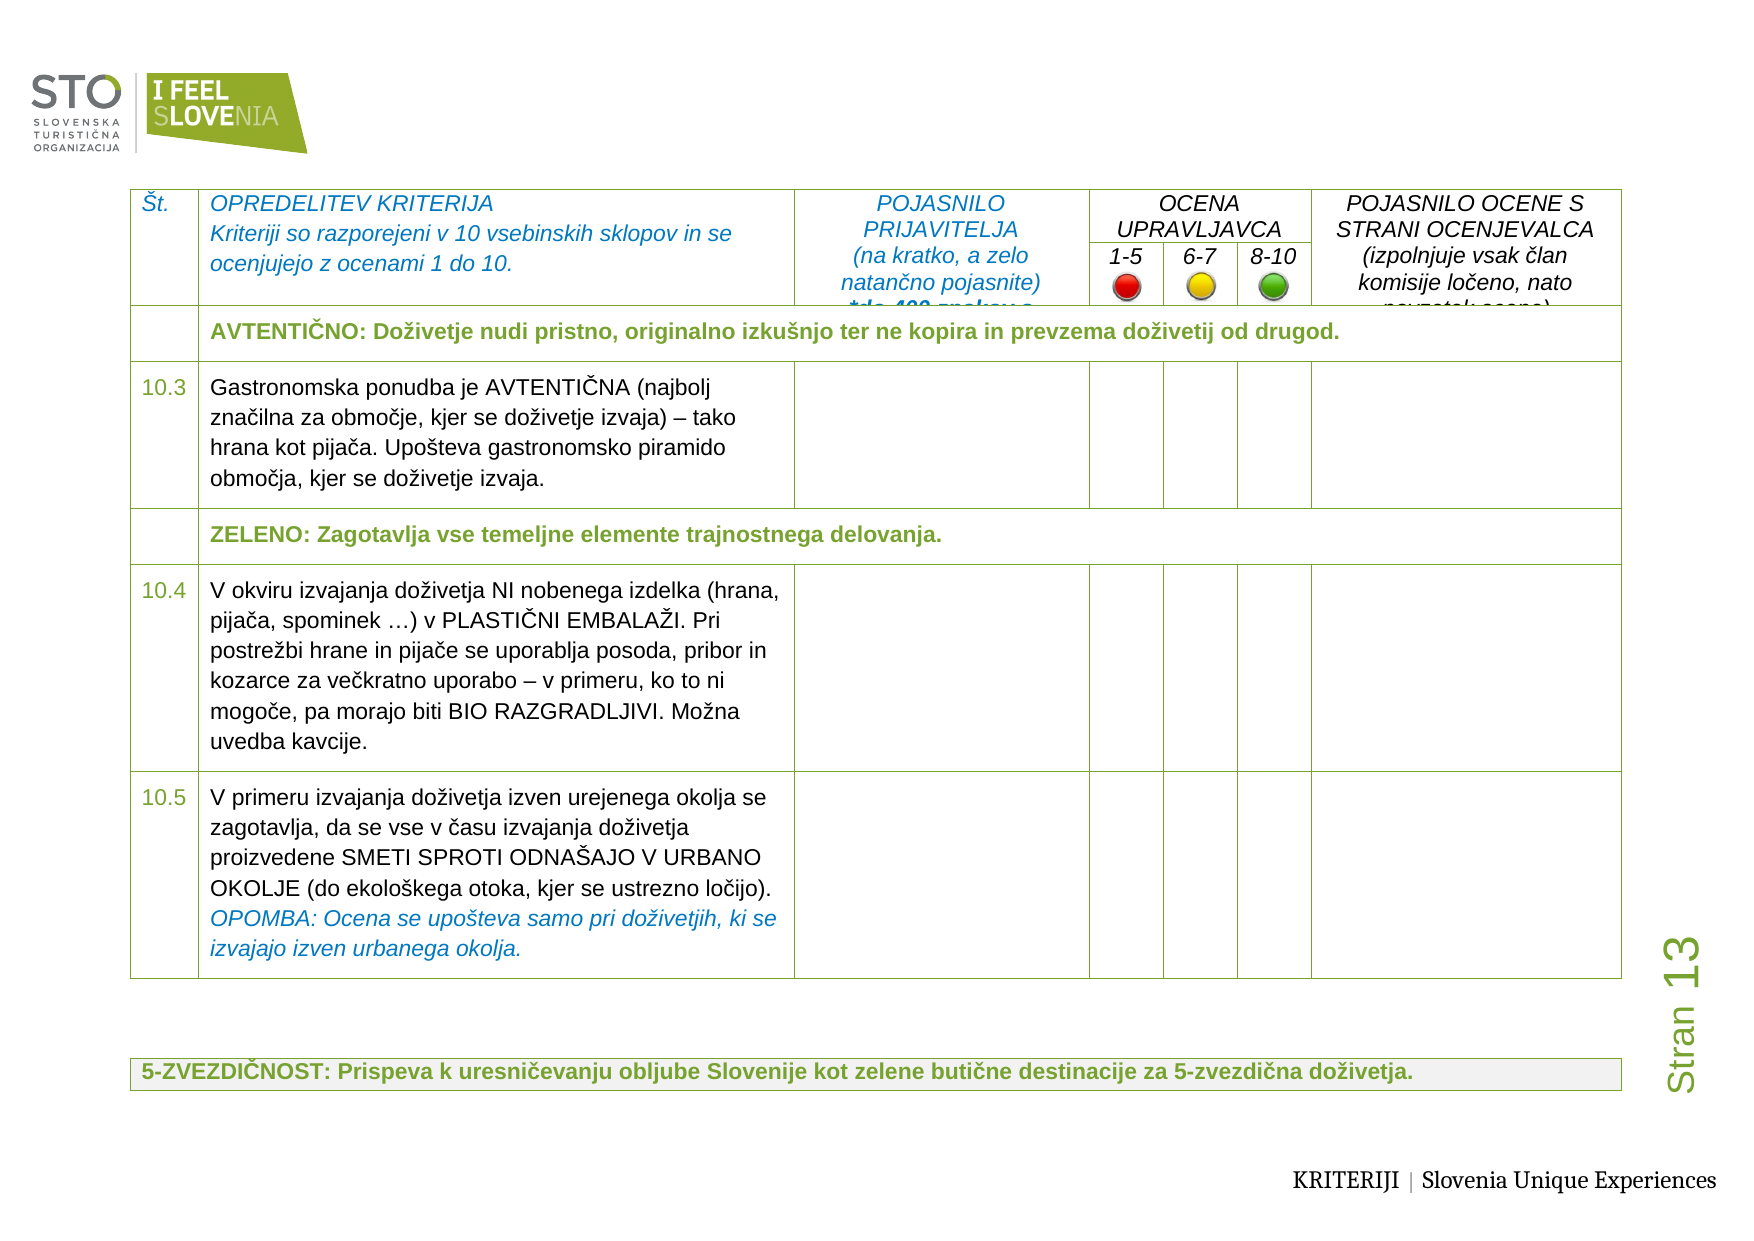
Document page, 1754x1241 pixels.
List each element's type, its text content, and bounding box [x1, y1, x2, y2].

table_cell [795, 565, 1089, 771]
table_cell ZELENO: Zagotavlja vse temeljne elemente trajnostnega delovanja. [199, 509, 1621, 564]
table_cell 10.3 [131, 362, 198, 508]
table_header OPREDELITEV KRITERIJA Kriteriji so razporejeni v 10 vsebinskih sklopov in se ocenjujejo z ocenami 1 do 10. [199, 190, 794, 305]
table_header Št. [131, 190, 198, 305]
table_cell AVTENTIČNO: Doživetje nudi pristno, originalno izkušnjo ter ne kopira in prevzema doživetij od drugod. [199, 306, 1621, 361]
table_cell [795, 772, 1089, 978]
table_cell [1090, 772, 1163, 978]
table_header POJASNILO PRIJAVITELJA (na kratko, a zelo natančno pojasnite) *do 400 znakov s presledki [795, 190, 1089, 305]
table_cell [1238, 362, 1311, 508]
table_cell 8-10 [1238, 243, 1311, 305]
table_cell [1090, 565, 1163, 771]
table_header POJASNILO OCENE S STRANI OCENJEVALCA (izpolnjuje vsak član komisije ločeno, nato povzetek ocene) [1312, 190, 1621, 305]
table_cell [1164, 565, 1237, 771]
table_cell [1312, 565, 1621, 771]
table_cell 1-5 [1090, 243, 1163, 305]
table_header OCENA UPRAVLJAVCA [1090, 190, 1311, 242]
table_header 5-ZVEZDIČNOST: Prispeva k uresničevanju obljube Slovenije kot zelene butične destinacije za 5-zvezdična doživetja. [131, 1059, 1621, 1090]
table_cell [1090, 362, 1163, 508]
table_cell 6-7 [1164, 243, 1237, 305]
table_cell [1238, 772, 1311, 978]
table_cell [1164, 772, 1237, 978]
table_cell [1312, 772, 1621, 978]
table_cell V primeru izvajanja doživetja izven urejenega okolja se zagotavlja, da se vse v času izvajanja doživetja proizvedene SMETI SPROTI ODNAŠAJO V URBANO OKOLJE (do ekološkega otoka, kjer se ustrezno ločijo). OPOMBA: Ocena se upošteva samo pri doživetjih, ki se izvajajo izven urbanega okolja. [199, 772, 794, 978]
picture [1252, 269, 1296, 305]
table_cell [131, 509, 198, 564]
table_cell V okviru izvajanja doživetja NI nobenega izdelka (hrana, pijača, spominek …) v PLASTIČNI EMBALAŽI. Pri postrežbi hrane in pijače se uporablja posoda, pribor in kozarce za večkratno uporabo – v primeru, ko to ni mogoče, pa morajo biti BIO RAZGRADLJIVI. Možna uvedba kavcije. [199, 565, 794, 771]
table_cell 10.4 [131, 565, 198, 771]
picture [1180, 269, 1221, 303]
picture [31, 73, 308, 154]
table_cell [1238, 565, 1311, 771]
table_cell [1312, 362, 1621, 508]
table_cell [1164, 362, 1237, 508]
table_cell [795, 362, 1089, 508]
picture [1105, 269, 1148, 304]
table_cell [131, 306, 198, 361]
table_cell Gastronomska ponudba je AVTENTIČNA (najbolj značilna za območje, kjer se doživetje izvaja) – tako hrana kot pijača. Upošteva gastronomsko piramido območja, kjer se doživetje izvaja. [199, 362, 794, 508]
table_cell 10.5 [131, 772, 198, 978]
